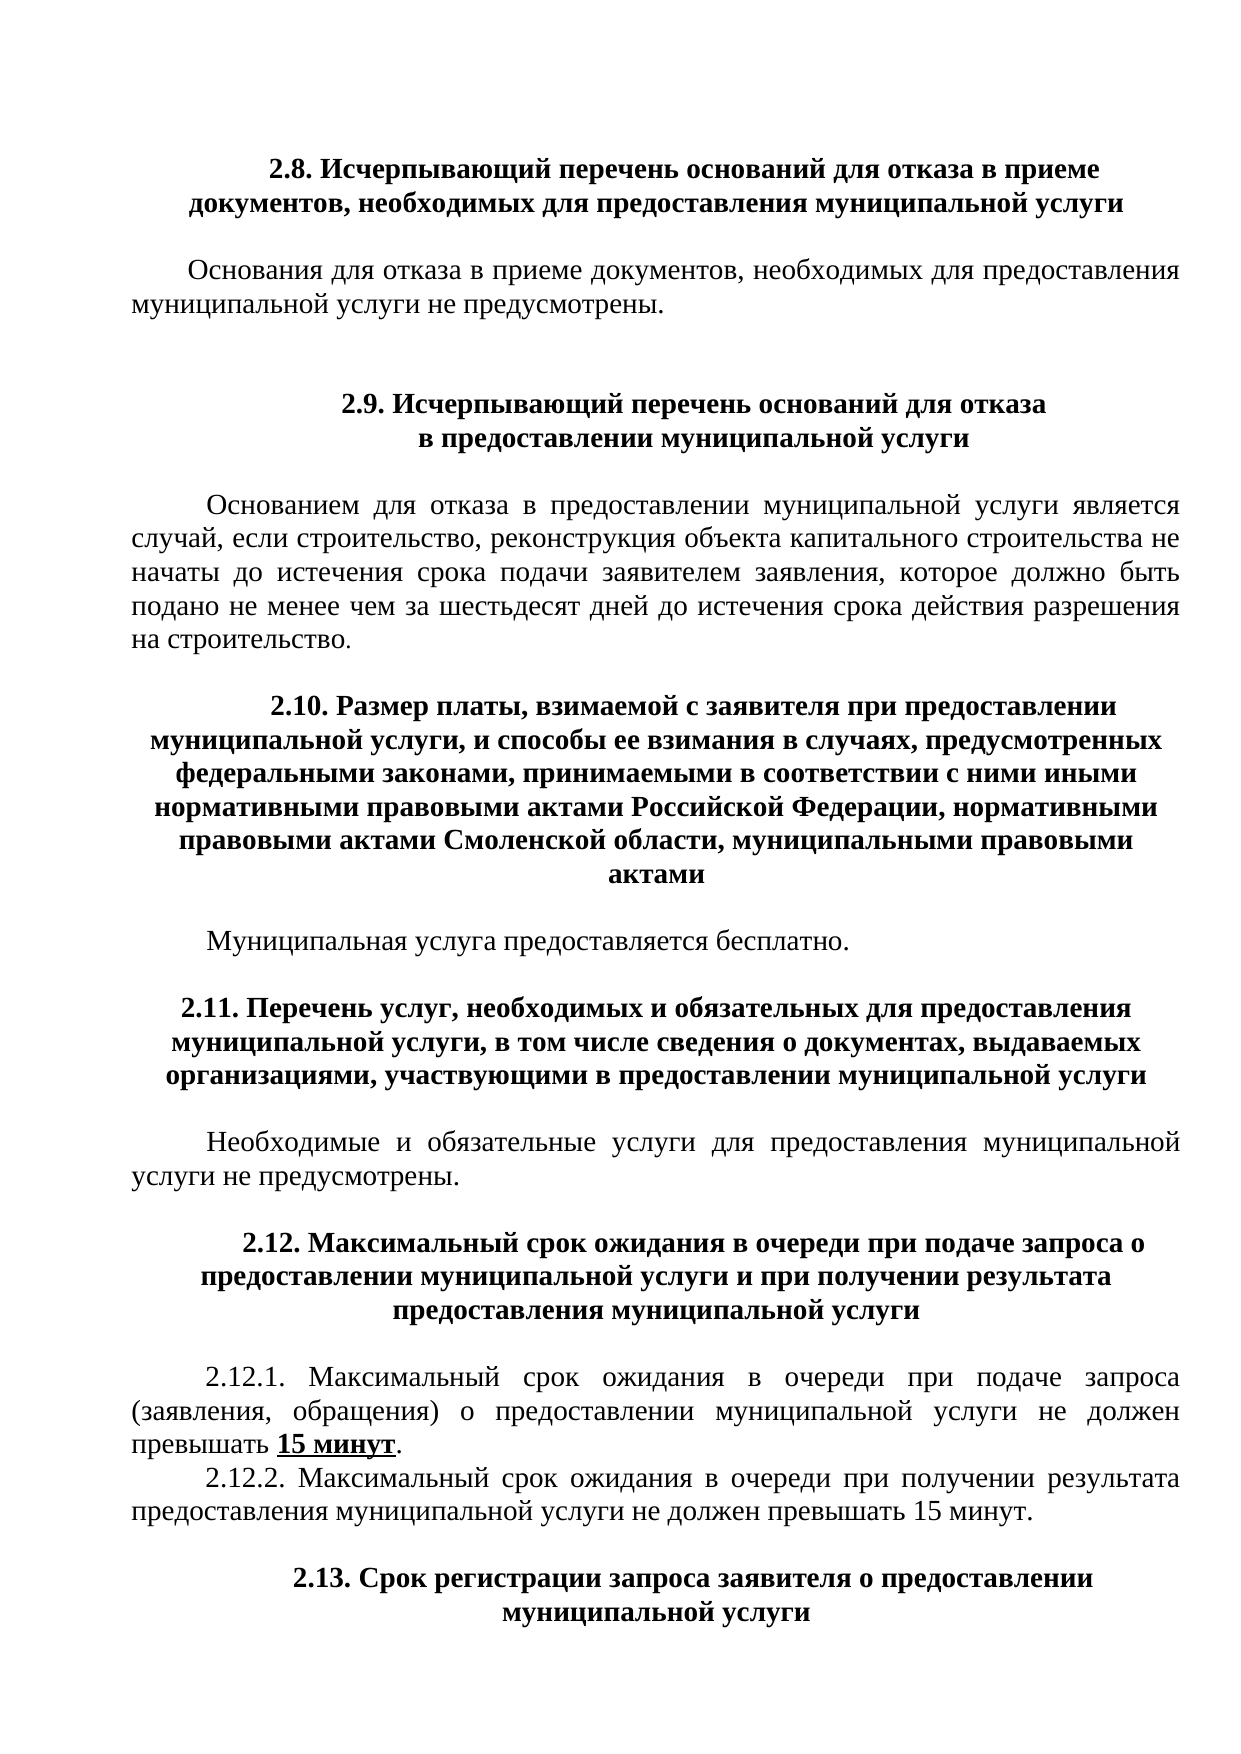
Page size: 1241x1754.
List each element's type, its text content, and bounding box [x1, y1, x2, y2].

text Основания для отказа в приеме документов, необходимых для предоставления муниципальной услуги не предусмотрены. [131, 252, 1181, 319]
text 2.12. Максимальный срок ожидания в очереди при подаче запроса о предоставлении муниципальной услуги и при получении результата предоставления муниципальной услуги [131, 1225, 1181, 1326]
text 2.13. Срок регистрации запроса заявителя о предоставлении муниципальной услуги [131, 1560, 1181, 1627]
text 2.12.1. Максимальный срок ожидания в очереди при подаче запроса (заявления, обращения) о предоставлении муниципальной услуги не должен превышать 15 минут. [131, 1359, 1181, 1460]
text Необходимые и обязательные услуги для предоставления муниципальной услуги не предусмотрены. [131, 1124, 1181, 1191]
text 2.8. Исчерпывающий перечень оснований для отказа в приеме документов, необходимых для предоставления муниципальной услуги [131, 152, 1181, 219]
text 2.11. Перечень услуг, необходимых и обязательных для предоставления муниципальной услуги, в том числе сведения о документах, выдаваемых организациями, участвующими в предоставлении муниципальной услуги [131, 990, 1181, 1091]
text Муниципальная услуга предоставляется бесплатно. [131, 923, 1181, 957]
text 2.12.2. Максимальный срок ожидания в очереди при получении результата предоставления муниципальной услуги не должен превышать 15 минут. [131, 1460, 1181, 1527]
text 2.10. Размер платы, взимаемой с заявителя при предоставлении муниципальной услуги, и способы ее взимания в случаях, предусмотренных федеральными законами, принимаемыми в соответствии с ними иными нормативными правовыми актами Российской Федерации, нормативными правовыми актами Смоленской области, муниципальными правовыми актами [131, 688, 1181, 889]
text в предоставлении муниципальной услуги [131, 420, 1181, 453]
text Основанием для отказа в предоставлении муниципальной услуги является случай, если строительство, реконструкция объекта капитального строительства не начаты до истечения срока подачи заявителем заявления, которое должно быть подано не менее чем за шестьдесят дней до истечения срока действия разрешения на строительство. [131, 487, 1181, 655]
text 2.9. Исчерпывающий перечень оснований для отказа [131, 386, 1181, 420]
